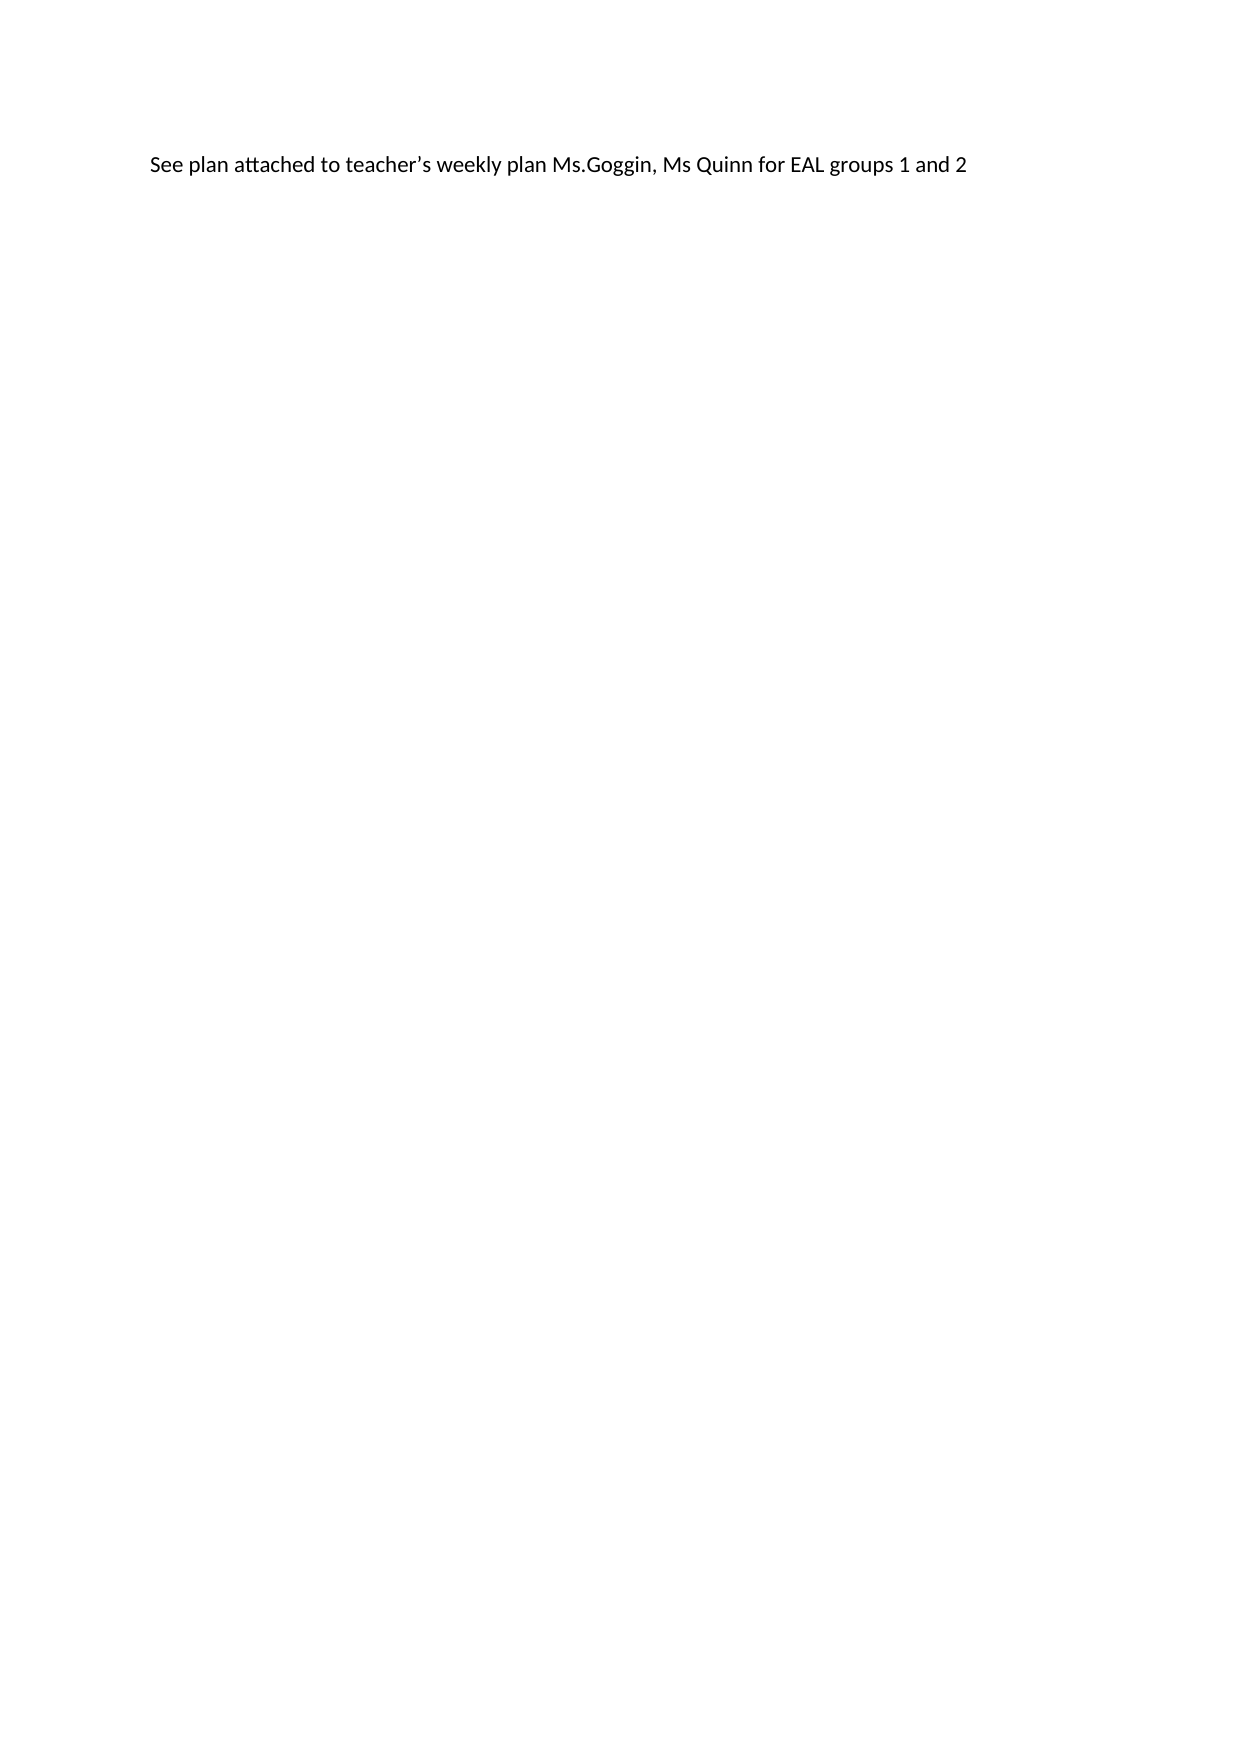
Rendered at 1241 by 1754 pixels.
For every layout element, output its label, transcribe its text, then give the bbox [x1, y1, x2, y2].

text See plan attached to teacher’s weekly plan Ms.Goggin, Ms Quinn for EAL groups 1 and 2 [150, 150, 1090, 178]
